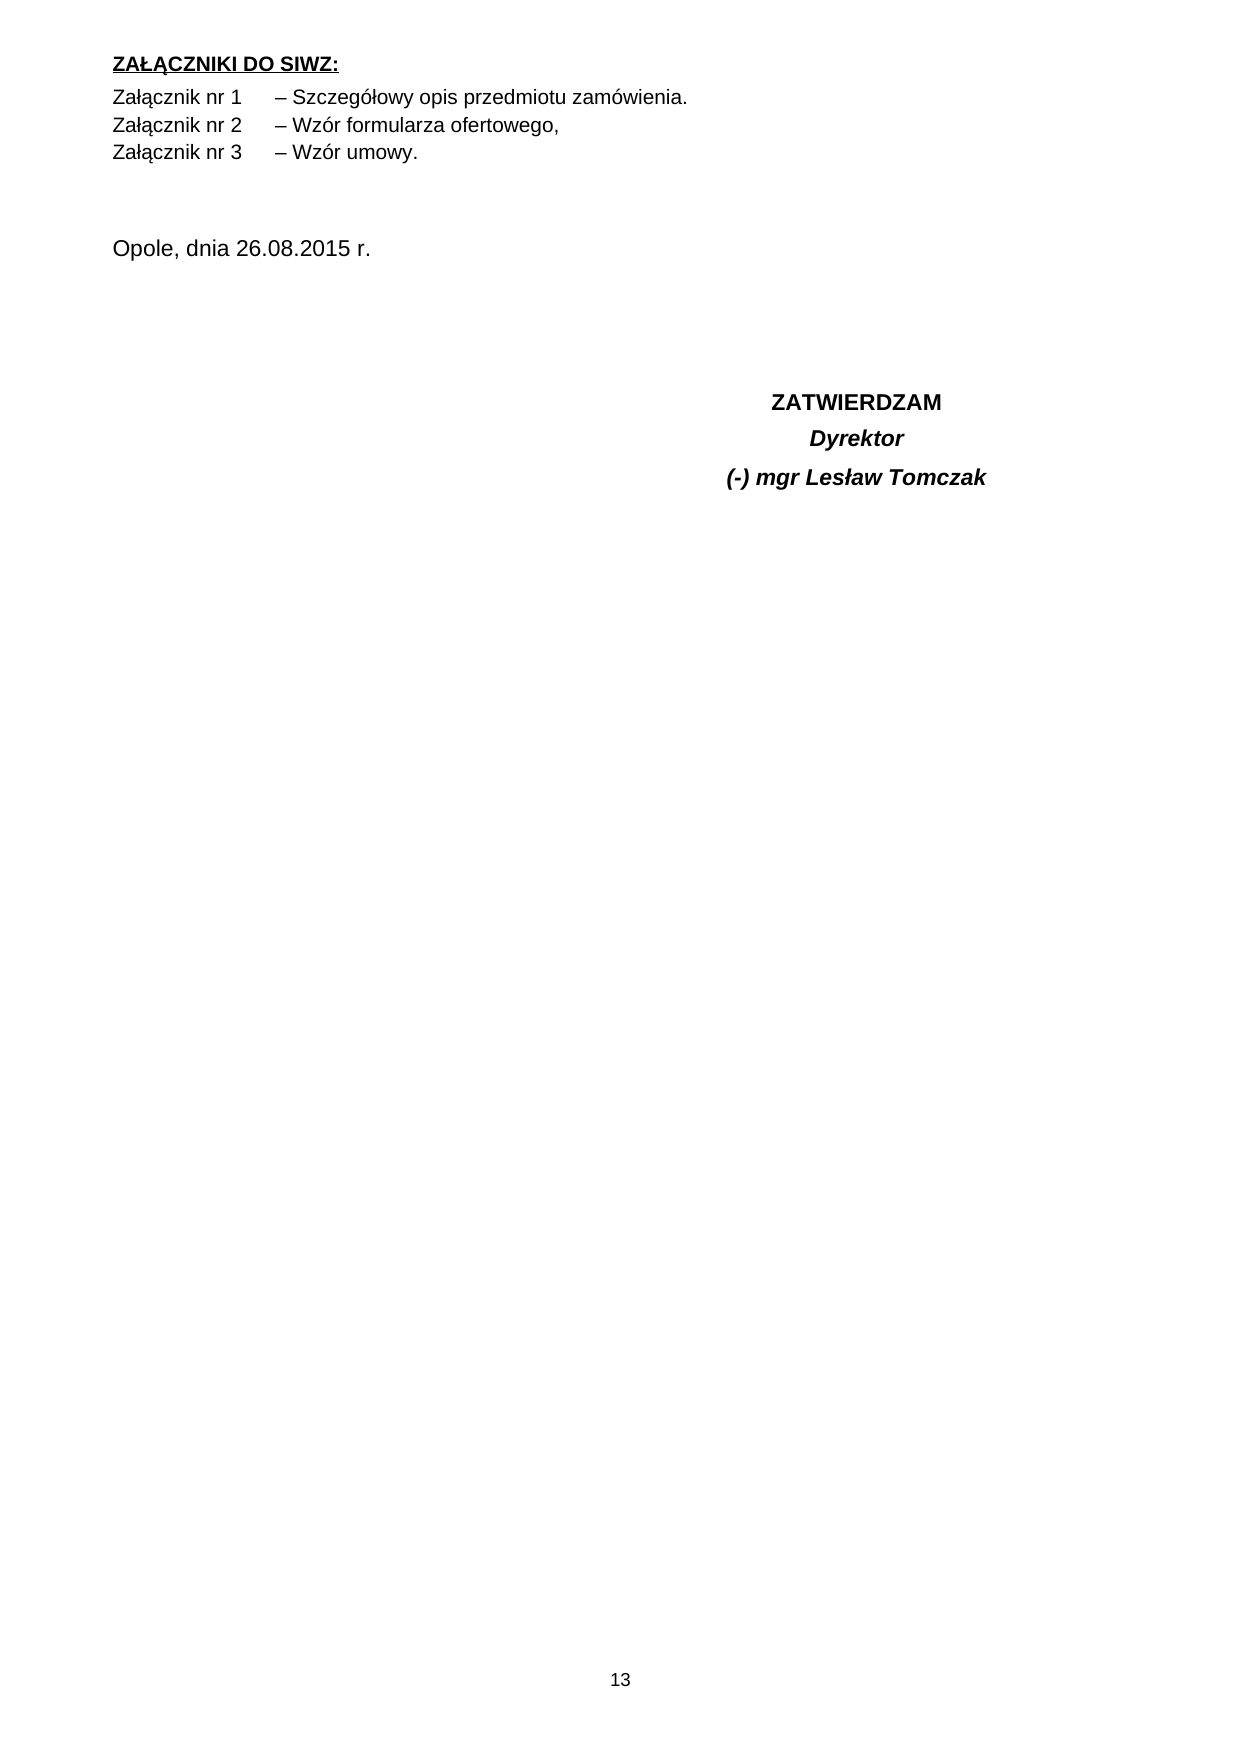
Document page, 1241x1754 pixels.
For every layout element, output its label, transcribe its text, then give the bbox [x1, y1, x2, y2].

text Załącznik nr 2 – Wzór formularza ofertowego, [112, 113, 1128, 137]
text ZAŁĄCZNIKI DO SIWZ: [112, 51, 1128, 75]
text Dyrektor [585, 425, 1128, 451]
text Załącznik nr 3 – Wzór umowy. [112, 140, 1128, 164]
text Opole, dnia 26.08.2015 r. [112, 235, 1128, 262]
text (-) mgr Lesław Tomczak [585, 464, 1128, 490]
text Załącznik nr 1 – Szczegółowy opis przedmiotu zamówienia. [112, 85, 1128, 109]
text ZATWIERDZAM [585, 388, 1128, 415]
